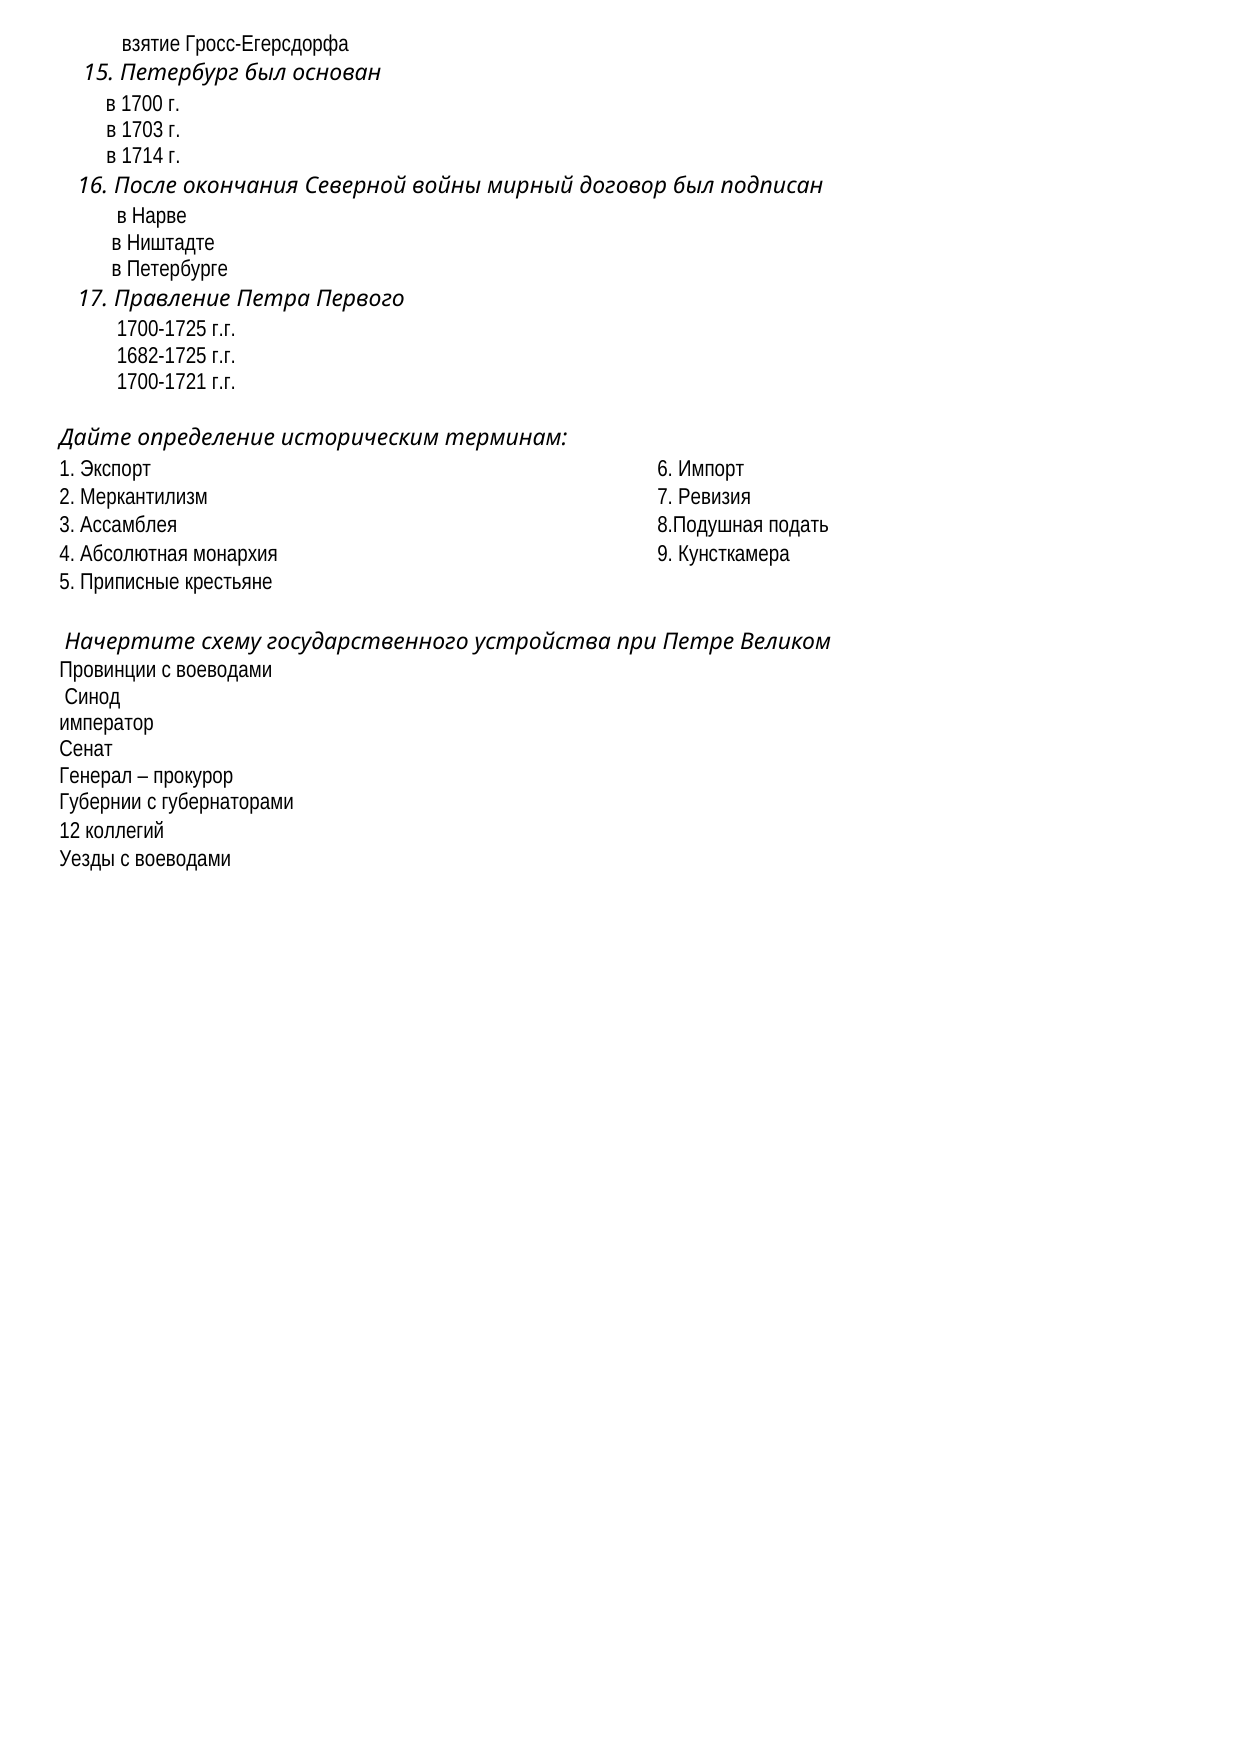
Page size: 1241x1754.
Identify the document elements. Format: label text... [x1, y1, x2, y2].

text император [59, 709, 583, 735]
text 2. Меркантилизм [59, 483, 583, 509]
text в 1714 г. [59, 142, 1181, 169]
text 12 коллегий [59, 817, 583, 843]
text Начертите схему государственного устройства при Петре Великом [59, 625, 1181, 656]
text Сенат [59, 735, 583, 762]
text 1700-1725 г.г. [59, 315, 1181, 342]
text 1700-1721 г.г. [59, 368, 1181, 394]
text 1. Экспорт [59, 454, 583, 481]
text 4. Абсолютная монархия [59, 540, 583, 566]
text 17. Правление Петра Первого [59, 282, 1181, 313]
text взятие Гросс-Егерсдорфа [59, 29, 1181, 56]
text Уезды с воеводами [59, 845, 583, 871]
text 5. Приписные крестьяне [59, 568, 583, 594]
text 8.Подушная подать [657, 511, 1181, 538]
text Дайте определение историческим терминам: [59, 421, 1181, 452]
text 15. Петербург был основан [59, 56, 1181, 87]
text Синод [59, 683, 583, 709]
text в 1703 г. [59, 116, 1181, 142]
text в Петербурге [59, 255, 1181, 282]
text 6. Импорт [657, 454, 1181, 481]
text в Нарве [59, 202, 1181, 229]
text в 1700 г. [59, 90, 1181, 116]
text 3. Ассамблея [59, 511, 583, 538]
text 9. Кунсткамера [657, 540, 1181, 566]
text 16. После окончания Северной войны мирный договор был подписан [59, 169, 1181, 200]
text 1682-1725 г.г. [59, 342, 1181, 368]
text Провинции с воеводами [59, 656, 583, 683]
text в Ништадте [59, 229, 1181, 255]
text Генерал – прокурор [59, 762, 583, 788]
text Губернии с губернаторами [59, 788, 583, 814]
text 7. Ревизия [657, 483, 1181, 509]
